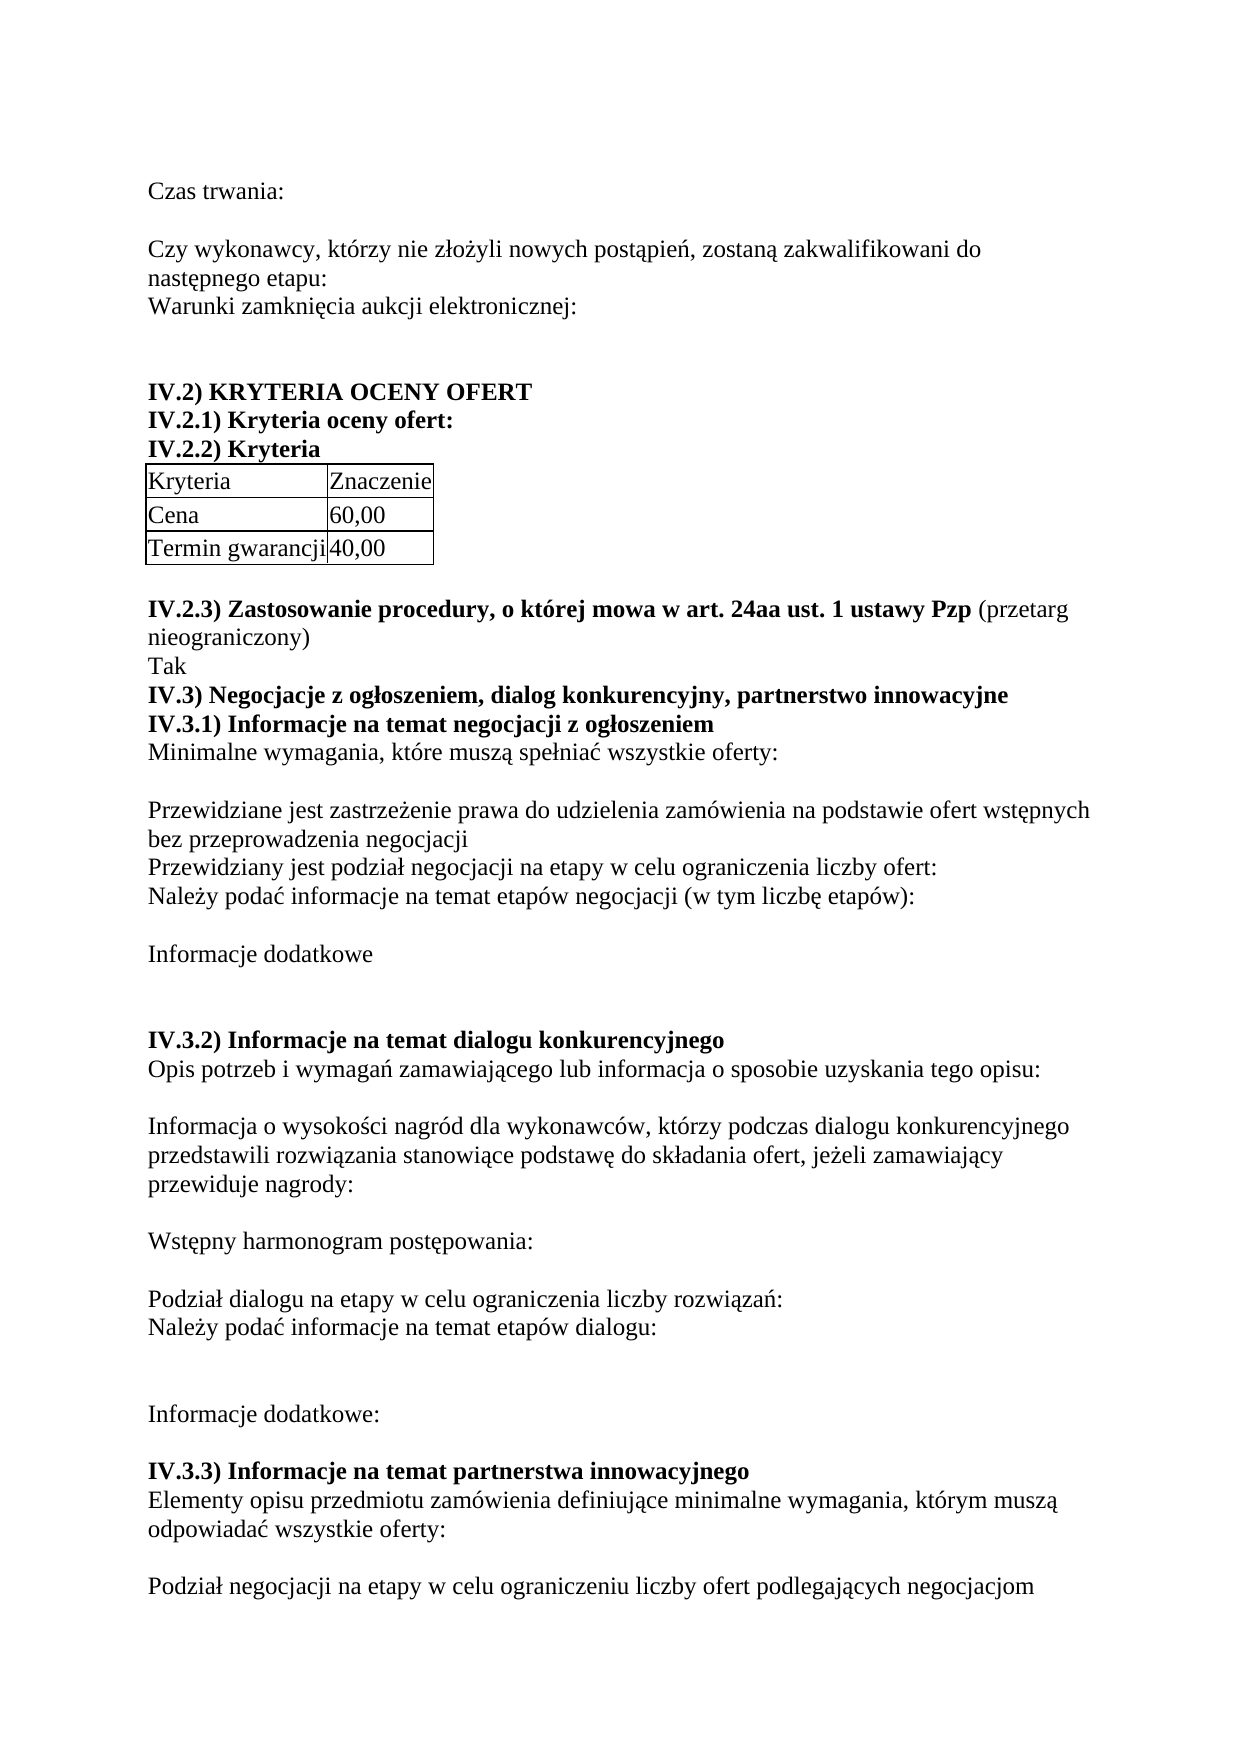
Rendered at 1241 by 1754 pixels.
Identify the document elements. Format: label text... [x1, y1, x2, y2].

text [148, 565, 1093, 1600]
table_header Kryteria [147, 465, 327, 497]
text IV.2) KRYTERIA OCENY OFERT IV.2.1) Kryteria oceny ofert: IV.2.2) Kryteria [148, 348, 1093, 463]
table_cell 40,00 [328, 532, 433, 563]
table_cell Termin gwarancji [147, 532, 327, 563]
table_cell Cena [147, 498, 327, 530]
text Czas trwania: Czy wykonawcy, którzy nie złożyli nowych postąpień, zostaną zakwalifikowani do następnego etapu: Warunki zamknięcia aukcji elektronicznej: [148, 148, 1093, 348]
table_cell 60,00 [328, 498, 433, 530]
table_header Znaczenie [328, 465, 433, 497]
